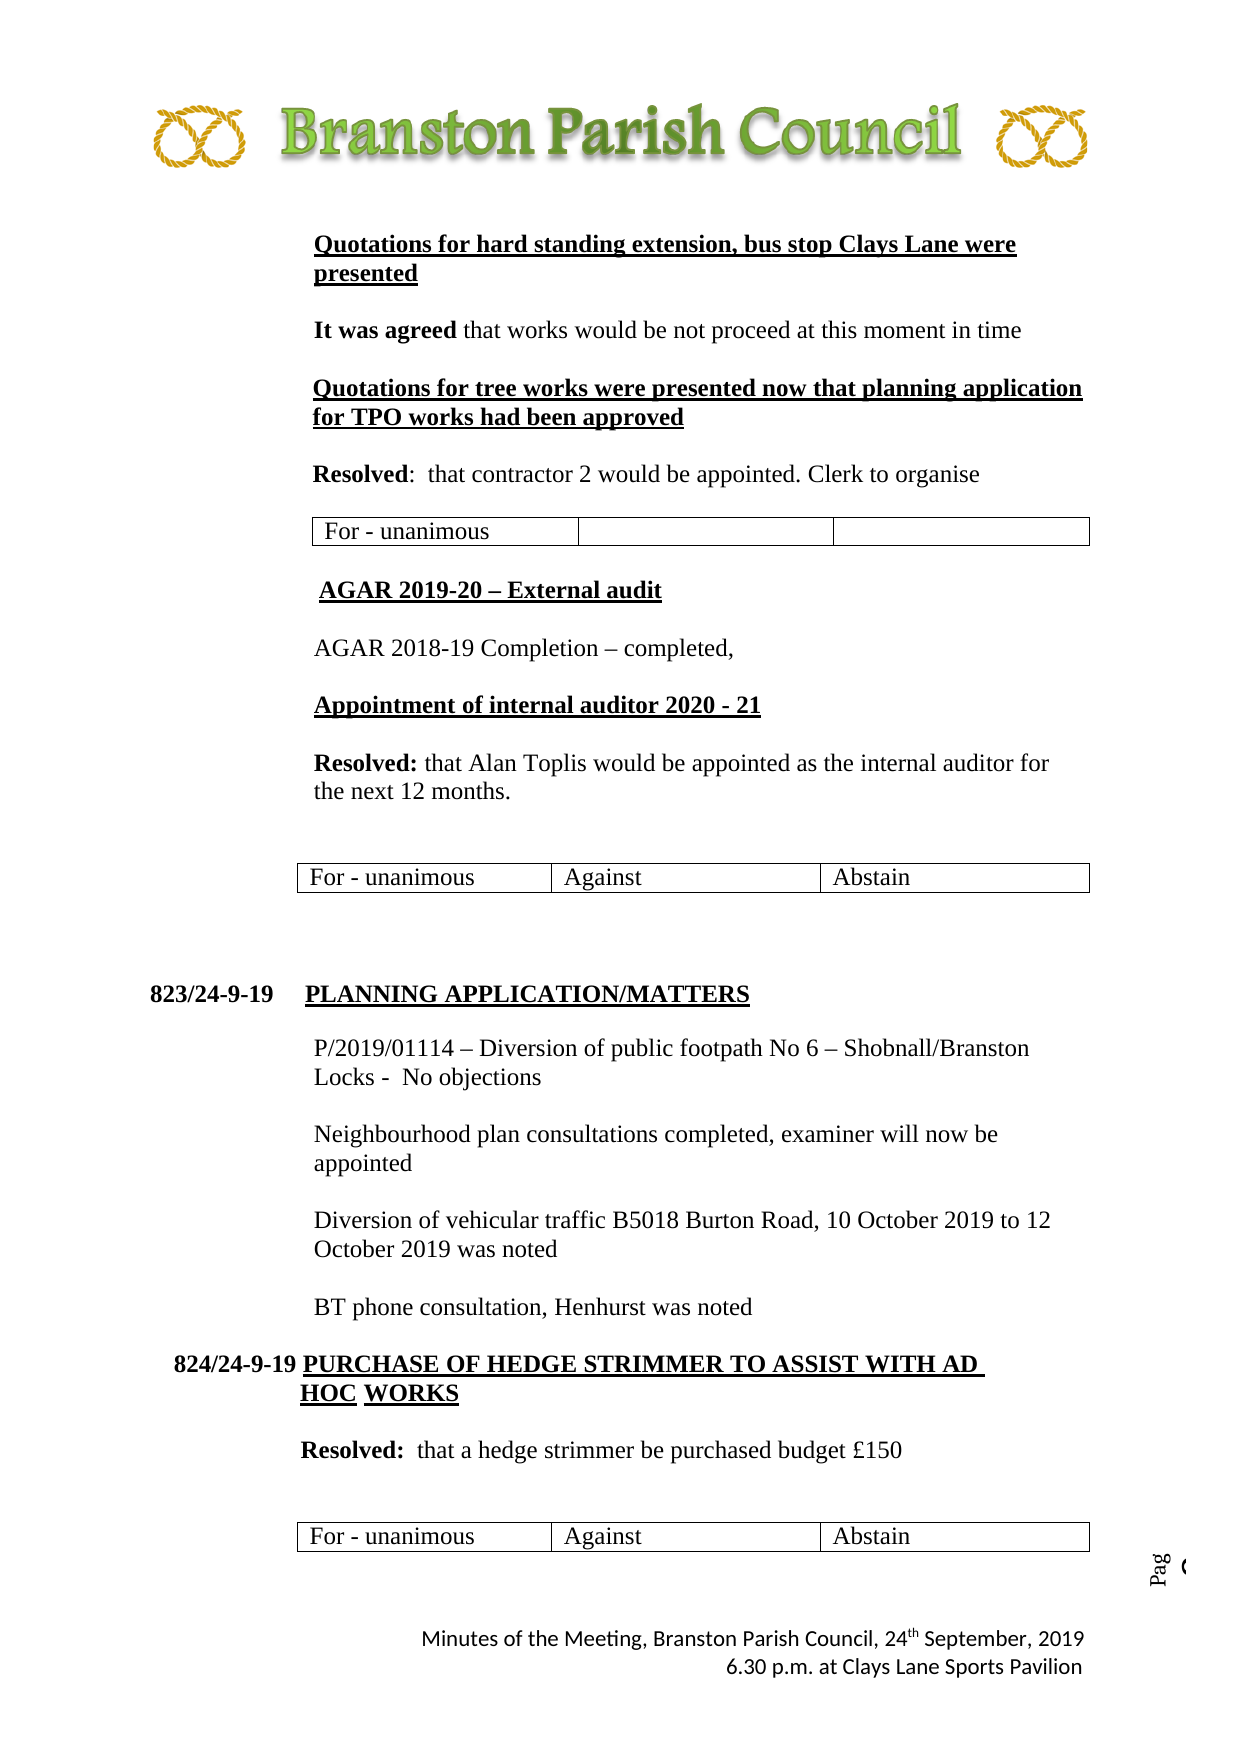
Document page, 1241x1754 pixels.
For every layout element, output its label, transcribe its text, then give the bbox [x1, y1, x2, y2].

text Neighbourhood plan consultations completed, examiner will now be appointed [314, 1119, 1000, 1177]
text Resolved: that Alan Toplis would be appointed as the internal auditor for the next 12 months. [314, 748, 1060, 805]
text Diversion of vehicular traffic B5018 Burton Road, 10 October 2019 to 12 October 2019 was noted [314, 1206, 1053, 1263]
text BT phone consultation, Henhurst was noted [314, 1292, 1103, 1321]
subtitle Appointment of internal auditor 2020 - 21 [314, 690, 1103, 719]
table_header Against [552, 864, 820, 892]
text Resolved: that contractor 2 would be appointed. Clerk to organise [312, 459, 1103, 488]
table_header [834, 518, 1089, 545]
table_header [579, 518, 833, 545]
text P/2019/01114 – Diversion of public footpath No 6 – Shobnall/Branston Locks - No objections [314, 1033, 1031, 1091]
text AGAR 2018-19 Completion – completed, [314, 633, 1103, 661]
subtitle Quotations for hard standing extension, bus stop Clays Lane were presented [314, 229, 1018, 287]
table_header Against [552, 1523, 820, 1551]
text It was agreed that works would be not proceed at this moment in time [314, 315, 1103, 344]
table_header For - unanimous [298, 864, 551, 892]
subtitle Quotations for tree works were presented now that planning application for TPO works had been approved [312, 373, 1084, 430]
table_header For - unanimous [298, 1523, 551, 1551]
table_header Abstain [821, 864, 1089, 892]
picture [153, 103, 1088, 168]
subtitle 824/24-9-19 PURCHASE OF HEDGE STRIMMER TO ASSIST WITH AD HOC WORKS [174, 1349, 1039, 1407]
subtitle AGAR 2019-20 – External audit [319, 575, 1103, 604]
text Resolved: that a hedge strimmer be purchased budget £150 [298, 1435, 904, 1464]
subtitle 823/24-9-19 PLANNING APPLICATION/MATTERS [150, 979, 1103, 1008]
table_header For - unanimous [313, 518, 578, 545]
table_header Abstain [821, 1523, 1089, 1551]
